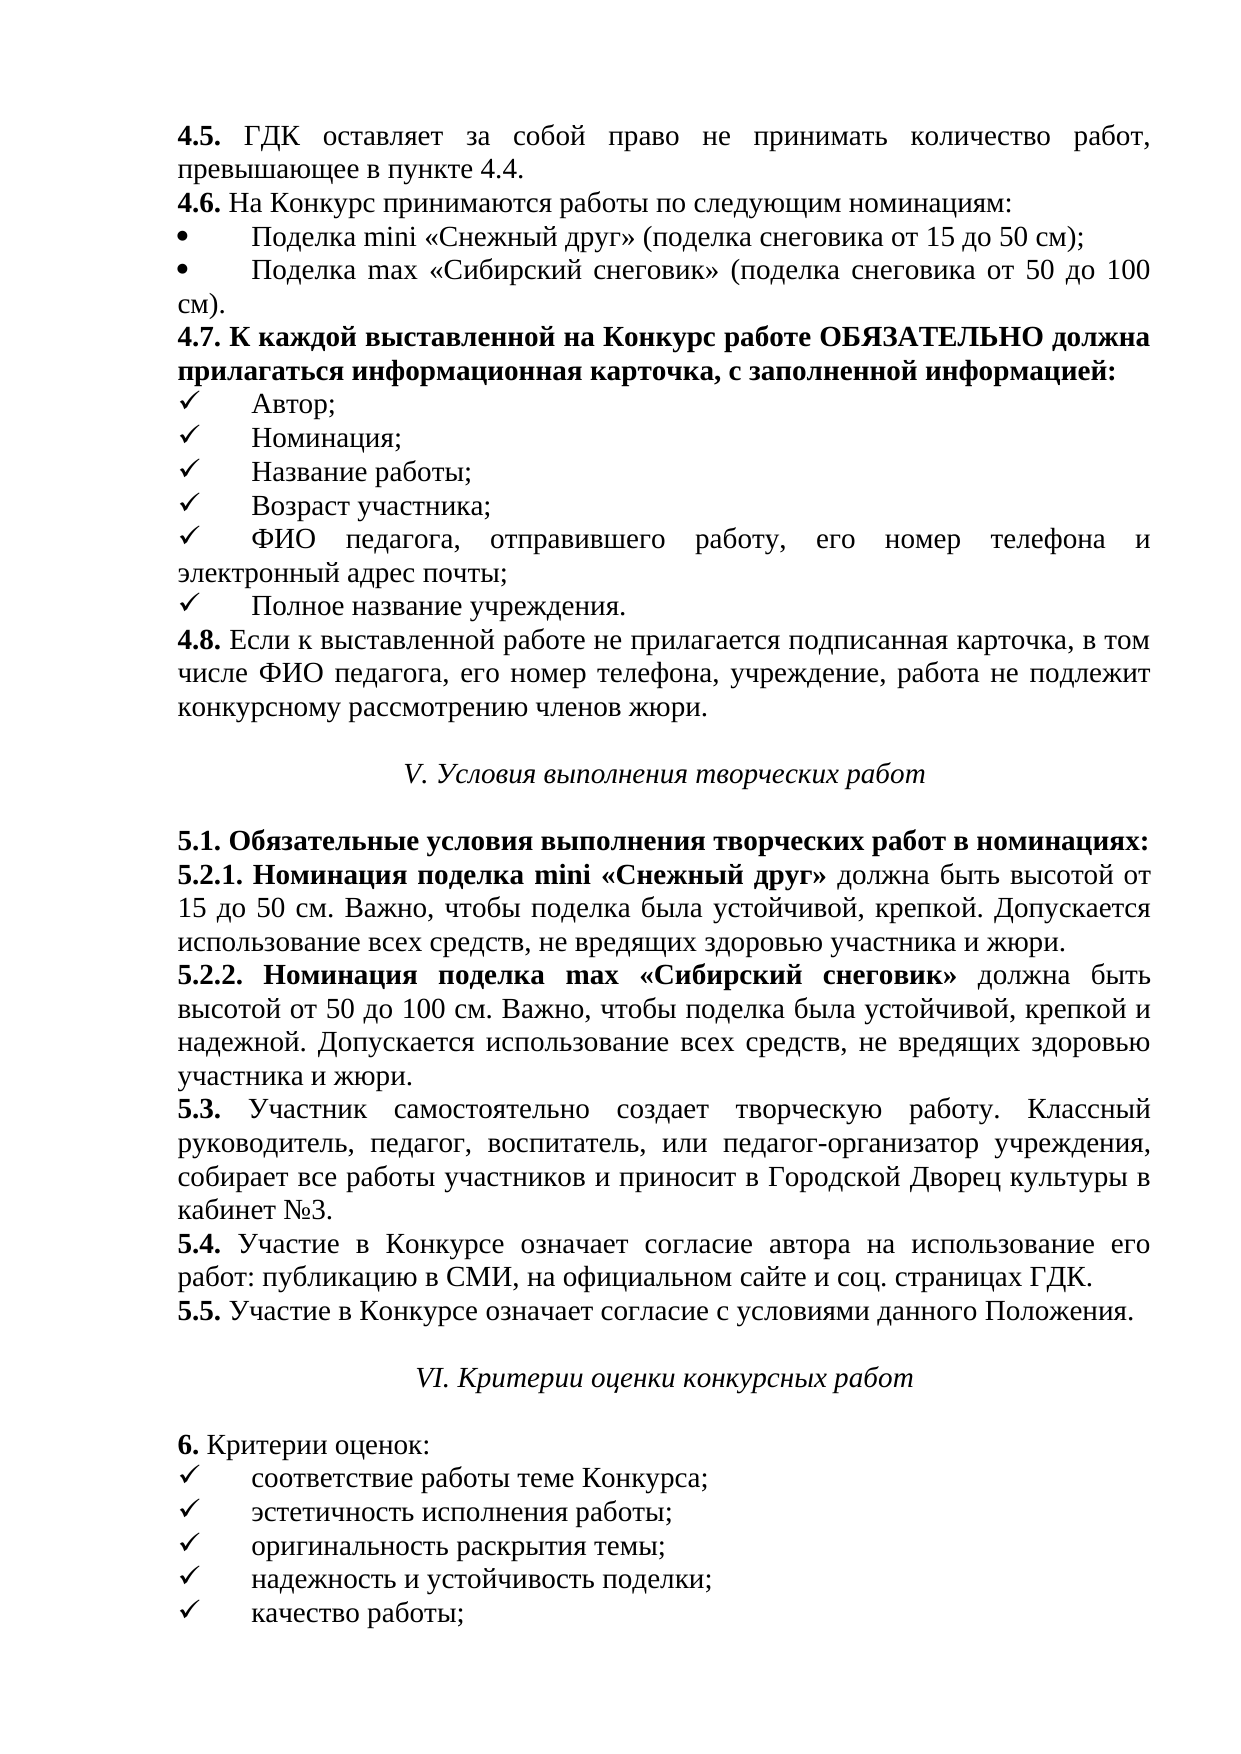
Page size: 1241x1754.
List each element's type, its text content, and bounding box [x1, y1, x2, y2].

text 5.1. Обязательные условия выполнения творческих работ в номинациях: [177, 823, 1152, 857]
text VI. Критерии оценки конкурсных работ [177, 1360, 1152, 1393]
list качество работы; [177, 1595, 1152, 1629]
list эстетичность исполнения работы; [177, 1494, 1152, 1528]
text V. Условия выполнения творческих работ [177, 756, 1152, 790]
list надежность и устойчивость поделки; [177, 1562, 1152, 1595]
list ФИО педагога, отправившего работу, его номер телефона и электронный адрес почты; [177, 521, 1152, 588]
text 4.7. К каждой выставленной на Конкурс работе ОБЯЗАТЕЛЬНО должна прилагаться информационная карточка, с заполненной информацией: [177, 319, 1152, 387]
text 5.4. Участие в Конкурсе означает согласие автора на использование его работ: публикацию в СМИ, на официальном сайте и соц. страницах ГДК. [177, 1226, 1152, 1293]
list Название работы; [177, 454, 1152, 488]
text 5.2.2. Номинация поделка max «Сибирский снеговик» должна быть высотой от 50 до 100 см. Важно, чтобы поделка была устойчивой, крепкой и надежной. Допускается использование всех средств, не вредящих здоровью участника и жюри. [177, 957, 1152, 1092]
list Поделка mini «Снежный друг» (поделка снеговика от 15 до 50 см); [177, 219, 1152, 252]
text 4.5. ГДК оставляет за собой право не принимать количество работ, превышающее в пункте 4.4. [177, 118, 1152, 185]
list соответствие работы теме Конкурса; [177, 1461, 1152, 1494]
list Поделка max «Сибирский снеговик» (поделка снеговика от 50 до 100 см). [177, 252, 1152, 319]
text 5.5. Участие в Конкурсе означает согласие с условиями данного Положения. [177, 1293, 1152, 1326]
text 5.2.1. Номинация поделка mini «Снежный друг» должна быть высотой от 15 до 50 см. Важно, чтобы поделка была устойчивой, крепкой. Допускается использование всех средств, не вредящих здоровью участника и жюри. [177, 857, 1152, 957]
text 6. Критерии оценок: [177, 1427, 1152, 1461]
list Полное название учреждения. [177, 588, 1152, 622]
list 4.8. Если к выставленной работе не прилагается подписанная карточка, в том числе ФИО педагога, его номер телефона, учреждение, работа не подлежит конкурсному рассмотрению членов жюри. [177, 622, 1152, 723]
text 5.3. Участник самостоятельно создает творческую работу. Классный руководитель, педагог, воспитатель, или педагог-организатор учреждения, собирает все работы участников и приносит в Городской Дворец культуры в кабинет №3. [177, 1092, 1152, 1226]
list Автор; [177, 387, 1152, 420]
list Номинация; [177, 420, 1152, 454]
list Возраст участника; [177, 488, 1152, 521]
list оригинальность раскрытия темы; [177, 1528, 1152, 1562]
text 4.6. На Конкурс принимаются работы по следующим номинациям: [177, 185, 1152, 219]
